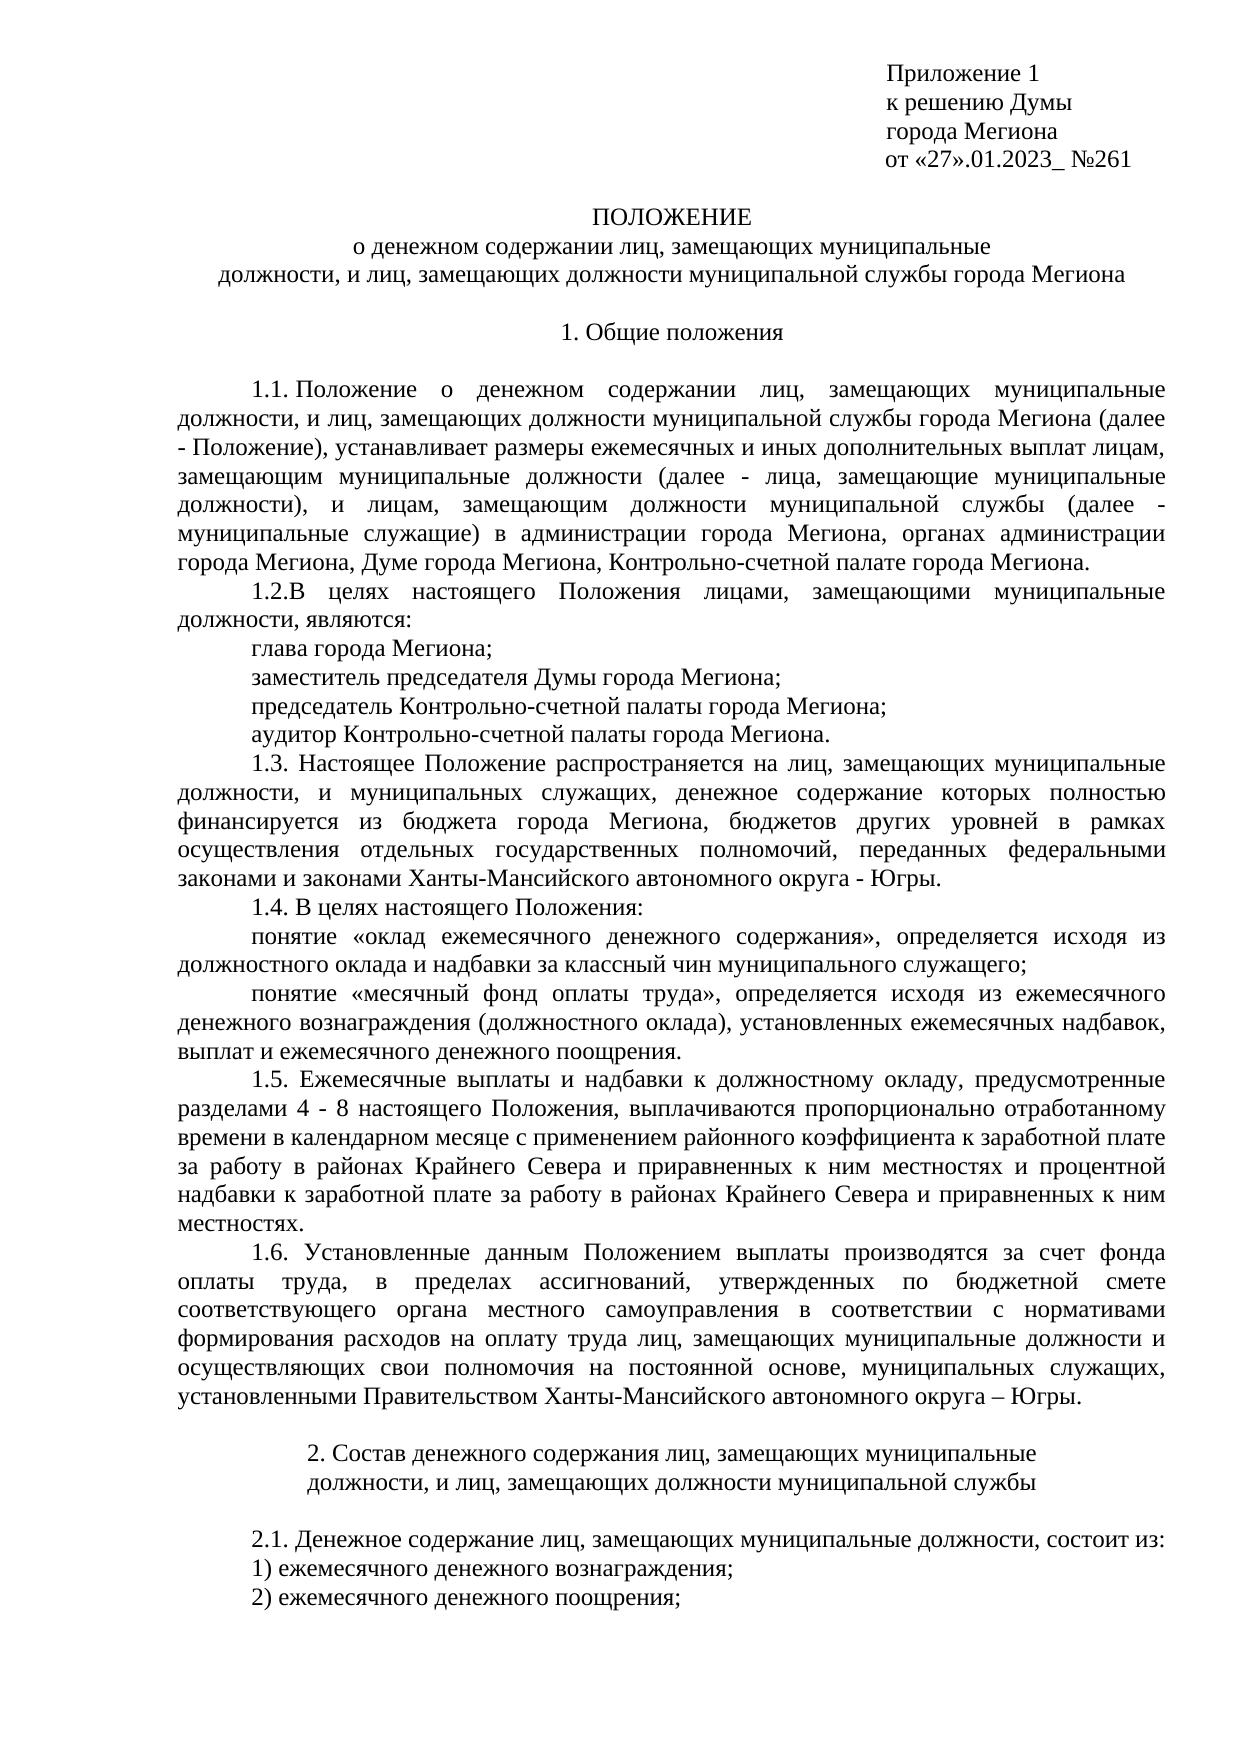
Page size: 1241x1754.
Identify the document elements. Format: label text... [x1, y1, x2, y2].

text глава города Мегиона; [177, 633, 1167, 662]
text 1) ежемесячного денежного вознаграждения; [177, 1553, 1167, 1582]
title 1. Общие положения [177, 317, 1167, 346]
text от «27».01.2023_ №261 [767, 144, 1167, 173]
title должности, и лиц, замещающих должности муниципальной службы [177, 1467, 1167, 1496]
text заместитель председателя Думы города Мегиона; [177, 662, 1167, 691]
text 1.6. Установленные данным Положением выплаты производятся за счет фонда оплаты труда, в пределах ассигнований, утвержденных по бюджетной смете соответствующего органа местного самоуправления в соответствии с нормативами формирования расходов на оплату труда лиц, замещающих муниципальные должности и осуществляющих свои полномочия на постоянной основе, муниципальных служащих, установленными Правительством Ханты-Мансийского автономного округа – Югры. [177, 1237, 1167, 1409]
text 2.1. Денежное содержание лиц, замещающих муниципальные должности, состоит из: [177, 1524, 1167, 1553]
title о денежном содержании лиц, замещающих муниципальные [177, 231, 1167, 259]
text аудитор Контрольно-счетной палаты города Мегиона. [177, 719, 1167, 748]
text Приложение 1 [177, 58, 1167, 87]
text 1.5. Ежемесячные выплаты и надбавки к должностному окладу, предусмотренные разделами 4 - 8 настоящего Положения, выплачиваются пропорционально отработанному времени в календарном месяце с применением районного коэффициента к заработной плате за работу в районах Крайнего Севера и приравненных к ним местностях и процентной надбавки к заработной плате за работу в районах Крайнего Севера и приравненных к ним местностях. [177, 1064, 1167, 1237]
text 1.2.В целях настоящего Положения лицами, замещающими муниципальные должности, являются: [177, 576, 1167, 633]
title ПОЛОЖЕНИЕ [177, 202, 1167, 231]
text к решению Думы города Мегиона [177, 87, 1167, 144]
text 1.3. Настоящее Положение распространяется на лиц, замещающих муниципальные должности, и муниципальных служащих, денежное содержание которых полностью финансируется из бюджета города Мегиона, бюджетов других уровней в рамках осуществления отдельных государственных полномочий, переданных федеральными законами и законами Ханты-Мансийского автономного округа - Югры. [177, 748, 1167, 892]
text 1.4. В целях настоящего Положения: [177, 892, 1167, 921]
title 2. Состав денежного содержания лиц, замещающих муниципальные [177, 1438, 1167, 1467]
text понятие «оклад ежемесячного денежного содержания», определяется исходя из должностного оклада и надбавки за классный чин муниципального служащего; [177, 921, 1167, 978]
title должности, и лиц, замещающих должности муниципальной службы города Мегиона [177, 259, 1167, 288]
text 2) ежемесячного денежного поощрения; [177, 1582, 1167, 1611]
text председатель Контрольно-счетной палаты города Мегиона; [177, 691, 1167, 719]
list Положение о денежном содержании лиц, замещающих муниципальные должности, и лиц, замещающих должности муниципальной службы города Мегиона (далее - Положение), устанавливает размеры ежемесячных и иных дополнительных выплат лицам, замещающим муниципальные должности (далее - лица, замещающие муниципальные должности), и лицам, замещающим должности муниципальной службы (далее - муниципальные служащие) в администрации города Мегиона, органах администрации города Мегиона, Думе города Мегиона, Контрольно-счетной палате города Мегиона. [177, 374, 1167, 576]
text понятие «месячный фонд оплаты труда», определяется исходя из ежемесячного денежного вознаграждения (должностного оклада), установленных ежемесячных надбавок, выплат и ежемесячного денежного поощрения. [177, 978, 1167, 1064]
